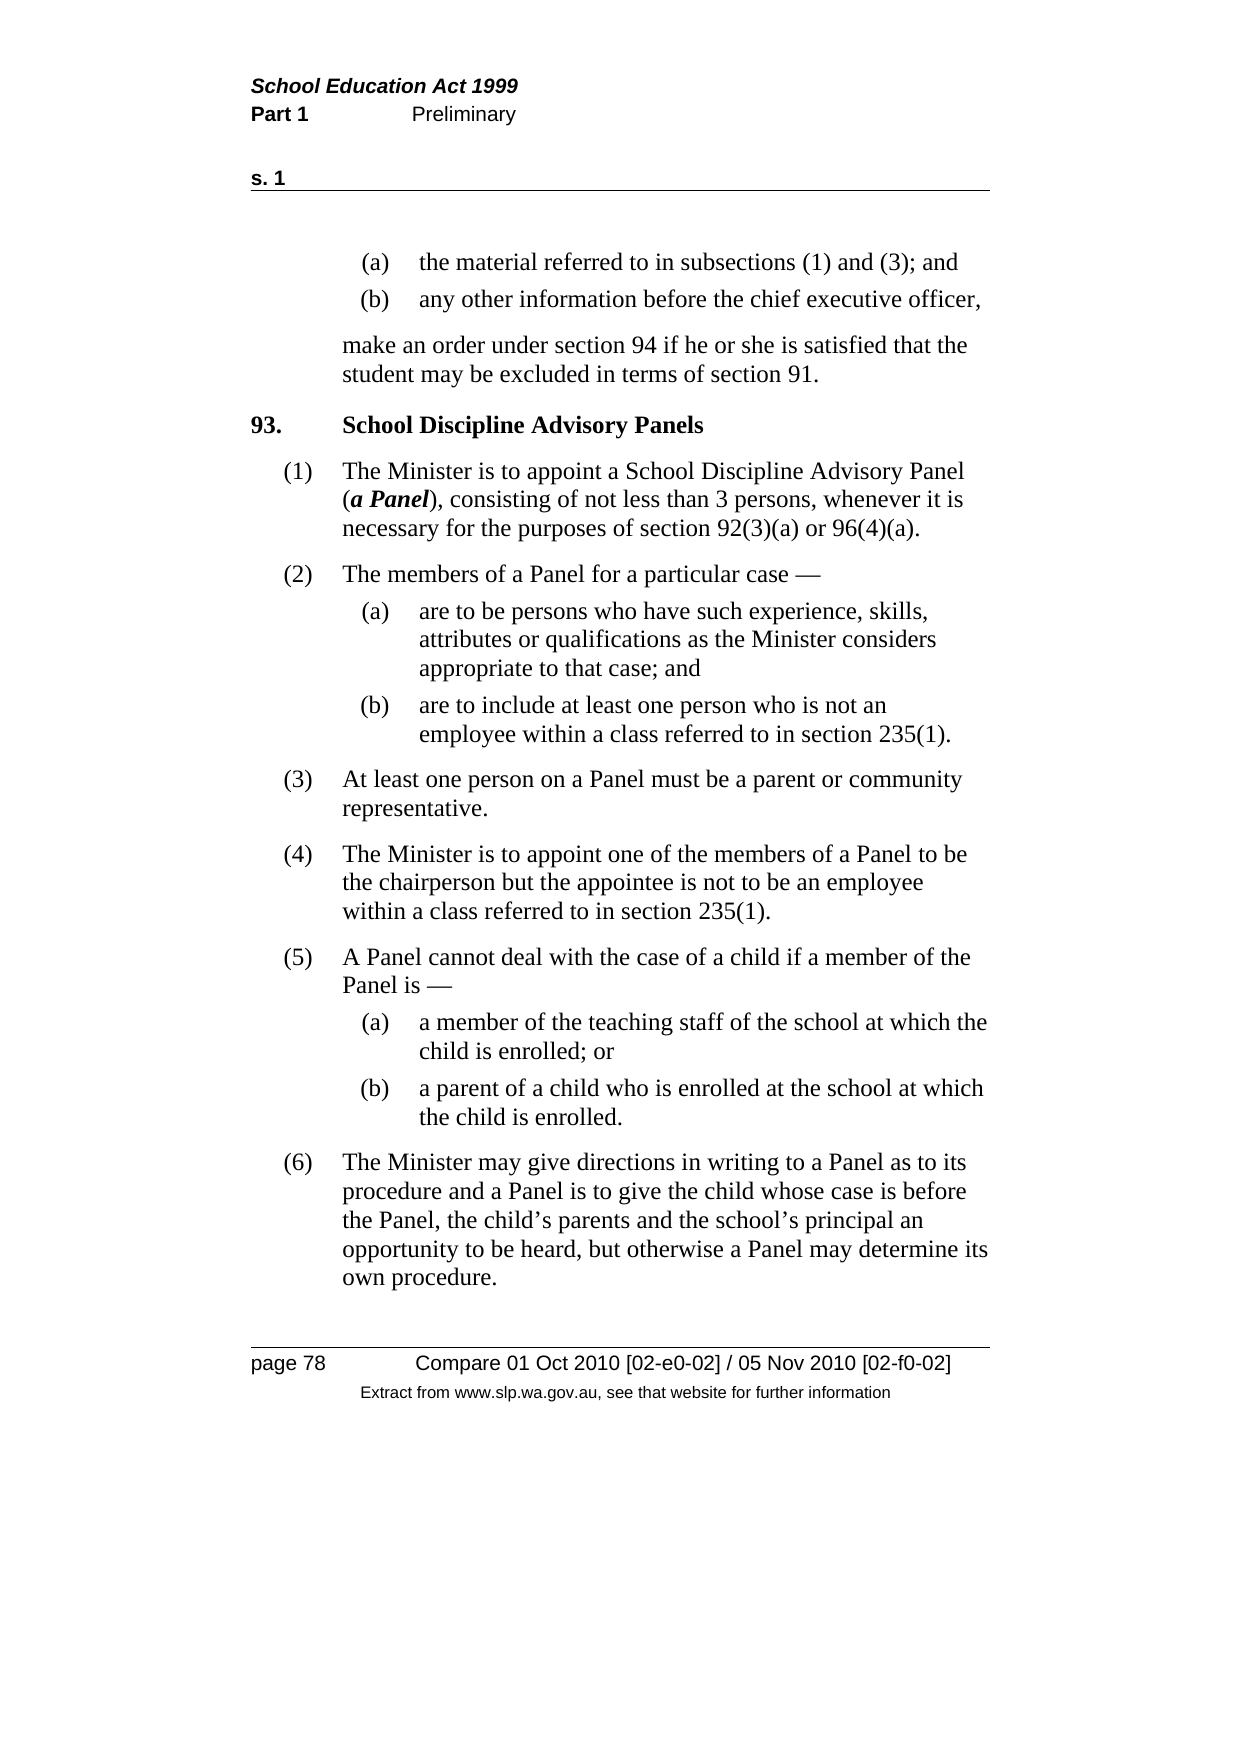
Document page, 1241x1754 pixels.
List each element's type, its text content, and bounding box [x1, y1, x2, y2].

text (1) The Minister is to appoint a School Discipline Advisory Panel (a Panel), consisting of not less than 3 persons, whenever it is necessary for the purposes of section 92(3)(a) or 96(4)(a). [251, 456, 990, 542]
text (b) are to include at least one person who is not an employee within a class referred to in section 235(1). [251, 690, 990, 748]
text (4) The Minister is to appoint one of the members of a Panel to be the chairperson but the appointee is not to be an employee within a class referred to in section 235(1). [251, 839, 990, 925]
text (2) The members of a Panel for a particular case — [251, 559, 990, 587]
text (5) A Panel cannot deal with the case of a child if a member of the Panel is — [251, 942, 990, 999]
text (a) the material referred to in subsections (1) and (3); and [251, 247, 990, 276]
text (a) are to be persons who have such experience, skills, attributes or qualifications as the Minister considers appropriate to that case; and [251, 596, 990, 682]
text (b) a parent of a child who is enrolled at the school at which the child is enrolled. [251, 1073, 990, 1131]
text (a) a member of the teaching staff of the school at which the child is enrolled; or [251, 1007, 990, 1065]
text (6) The Minister may give directions in writing to a Panel as to its procedure and a Panel is to give the child whose case is before the Panel, the child’s parents and the school’s principal an opportunity to be heard, but otherwise a Panel may determine its own procedure. [251, 1147, 990, 1291]
text (b) any other information before the chief executive officer, [251, 284, 990, 313]
text (3) At least one person on a Panel must be a parent or community representative. [251, 764, 990, 822]
subtitle 93. School Discipline Advisory Panels [251, 410, 990, 439]
text make an order under section 94 if he or she is satisfied that the student may be excluded in terms of section 91. [251, 330, 990, 387]
